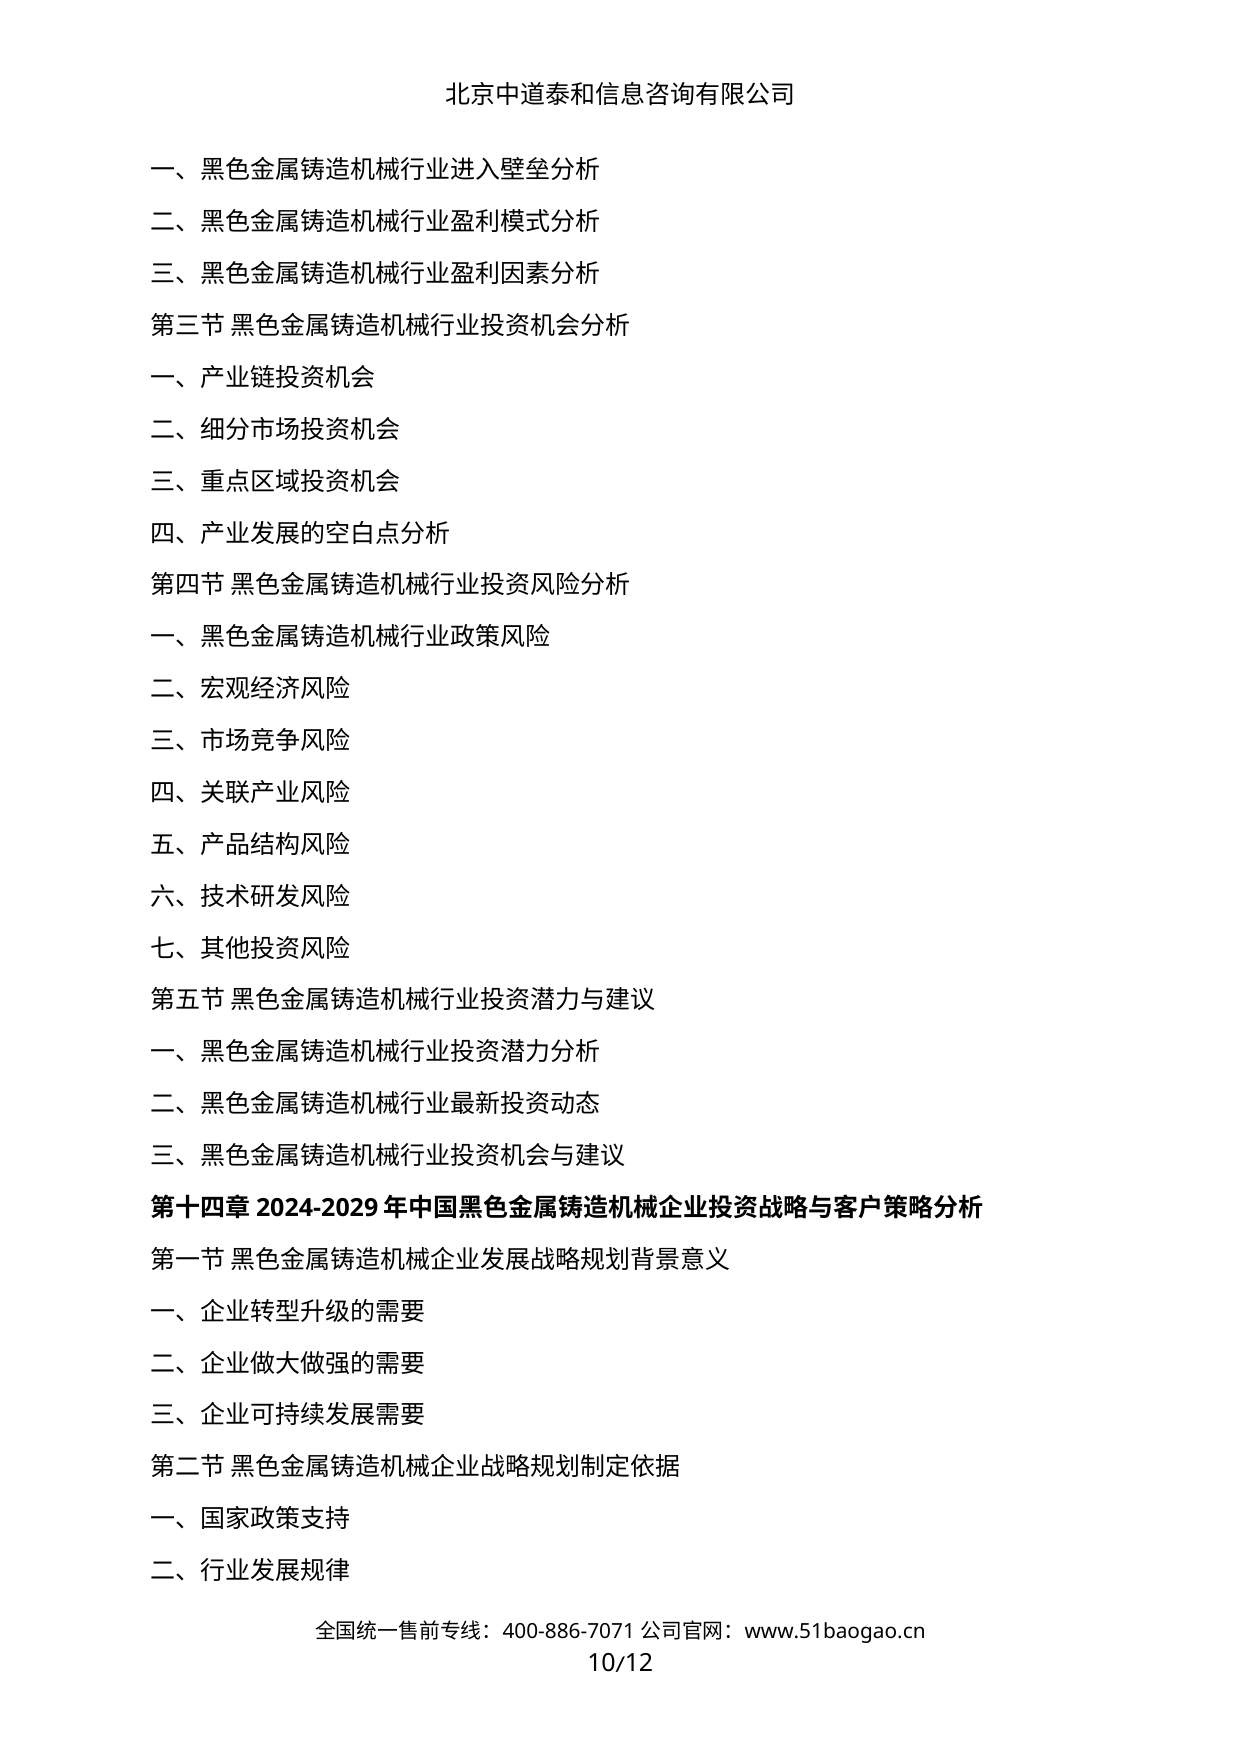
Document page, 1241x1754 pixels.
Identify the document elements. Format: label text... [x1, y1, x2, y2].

text 第一节 黑色金属铸造机械企业发展战略规划背景意义 [150, 1239, 1090, 1276]
text 三、企业可持续发展需要 [150, 1395, 1090, 1431]
text 一、企业转型升级的需要 [150, 1291, 1090, 1327]
text 三、黑色金属铸造机械行业投资机会与建议 [150, 1136, 1090, 1172]
text 二、细分市场投资机会 [150, 409, 1090, 446]
text 第十四章 2024-2029年中国黑色金属铸造机械企业投资战略与客户策略分析 [150, 1187, 1090, 1224]
text 四、关联产业风险 [150, 772, 1090, 809]
text 三、黑色金属铸造机械行业盈利因素分析 [150, 254, 1090, 290]
text 二、黑色金属铸造机械行业最新投资动态 [150, 1084, 1090, 1120]
text 一、国家政策支持 [150, 1499, 1090, 1535]
text 一、黑色金属铸造机械行业进入壁垒分析 [150, 150, 1090, 186]
text 三、市场竞争风险 [150, 721, 1090, 757]
text 四、产业发展的空白点分析 [150, 513, 1090, 549]
text 第三节 黑色金属铸造机械行业投资机会分析 [150, 306, 1090, 342]
text 一、产业链投资机会 [150, 357, 1090, 394]
text 二、行业发展规律 [150, 1551, 1090, 1587]
text 七、其他投资风险 [150, 928, 1090, 964]
text 一、黑色金属铸造机械行业投资潜力分析 [150, 1032, 1090, 1068]
text 第二节 黑色金属铸造机械企业战略规划制定依据 [150, 1447, 1090, 1483]
text 二、宏观经济风险 [150, 669, 1090, 705]
text 六、技术研发风险 [150, 876, 1090, 912]
text 一、黑色金属铸造机械行业政策风险 [150, 617, 1090, 653]
text 三、重点区域投资机会 [150, 461, 1090, 497]
text 第四节 黑色金属铸造机械行业投资风险分析 [150, 565, 1090, 601]
text 第五节 黑色金属铸造机械行业投资潜力与建议 [150, 980, 1090, 1016]
text 二、黑色金属铸造机械行业盈利模式分析 [150, 202, 1090, 238]
text 五、产品结构风险 [150, 824, 1090, 861]
text 二、企业做大做强的需要 [150, 1343, 1090, 1379]
